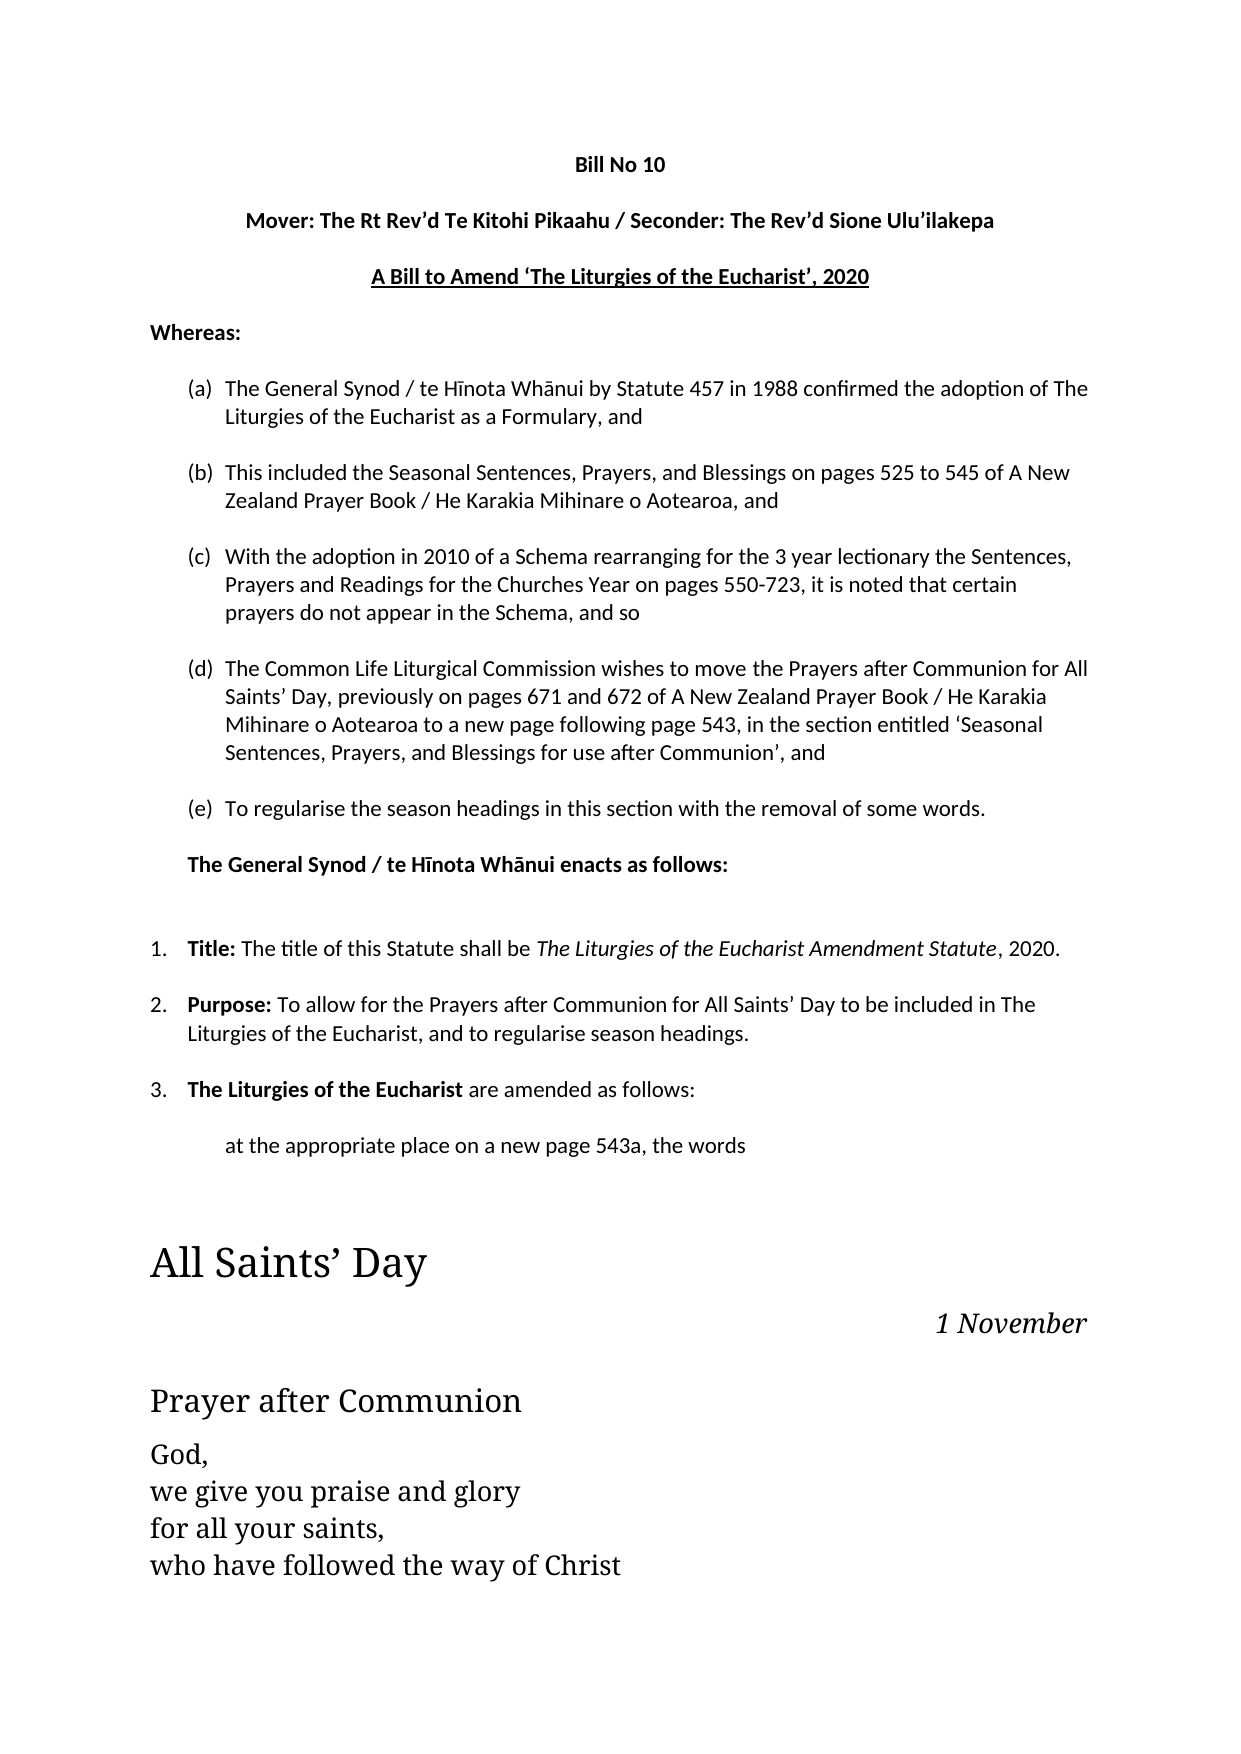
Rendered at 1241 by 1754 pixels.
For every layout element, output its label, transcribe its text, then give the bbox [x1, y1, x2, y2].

text All Saints’ Day [150, 1234, 1090, 1289]
text The General Synod / te Hīnota Whānui enacts as follows: [187, 851, 1090, 878]
text A Bill to Amend ‘The Liturgies of the Eucharist’, 2020 [150, 262, 1090, 290]
text Whereas: [150, 318, 1090, 346]
text Mover: The Rt Rev’d Te Kitohi Pikaahu / Seconder: The Rev’d Sione Ulu’ilakepa [150, 206, 1090, 234]
list The General Synod / te Hīnota Whānui by Statute 457 in 1988 confirmed the adoption of The Liturgies of the Eucharist as a Formulary, and [187, 374, 1090, 430]
list To regularise the season headings in this section with the removal of some words. [187, 794, 1090, 822]
list Title: The title of this Statute shall be The Liturgies of the Eucharist Amendment Statute, 2020. [150, 934, 1090, 963]
list The Common Life Liturgical Commission wishes to move the Prayers after Communion for All Saints’ Day, previously on pages 671 and 672 of A New Zealand Prayer Book / He Karakia Mihinare o Aotearoa to a new page following page 543, in the section entitled ‘Seasonal Sentences, Prayers, and Blessings for use after Communion’, and [187, 654, 1090, 766]
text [150, 1436, 1090, 1583]
text 1 November [150, 1304, 1090, 1341]
text Prayer after Communion [150, 1379, 1090, 1422]
list This included the Seasonal Sentences, Prayers, and Blessings on pages 525 to 545 of A New Zealand Prayer Book / He Karakia Mihinare o Aotearoa, and [187, 458, 1090, 514]
list Purpose: To allow for the Prayers after Communion for All Saints’ Day to be included in The Liturgies of the Eucharist, and to regularise season headings. [150, 991, 1090, 1047]
text at the appropriate place on a new page 543a, the words [225, 1131, 1090, 1159]
list The Liturgies of the Eucharist are amended as follows: [150, 1075, 1090, 1103]
list With the adoption in 2010 of a Schema rearranging for the 3 year lectionary the Sentences, Prayers and Readings for the Churches Year on pages 550-723, it is noted that certain prayers do not appear in the Schema, and so [187, 542, 1090, 626]
text Bill No 10 [150, 150, 1090, 178]
